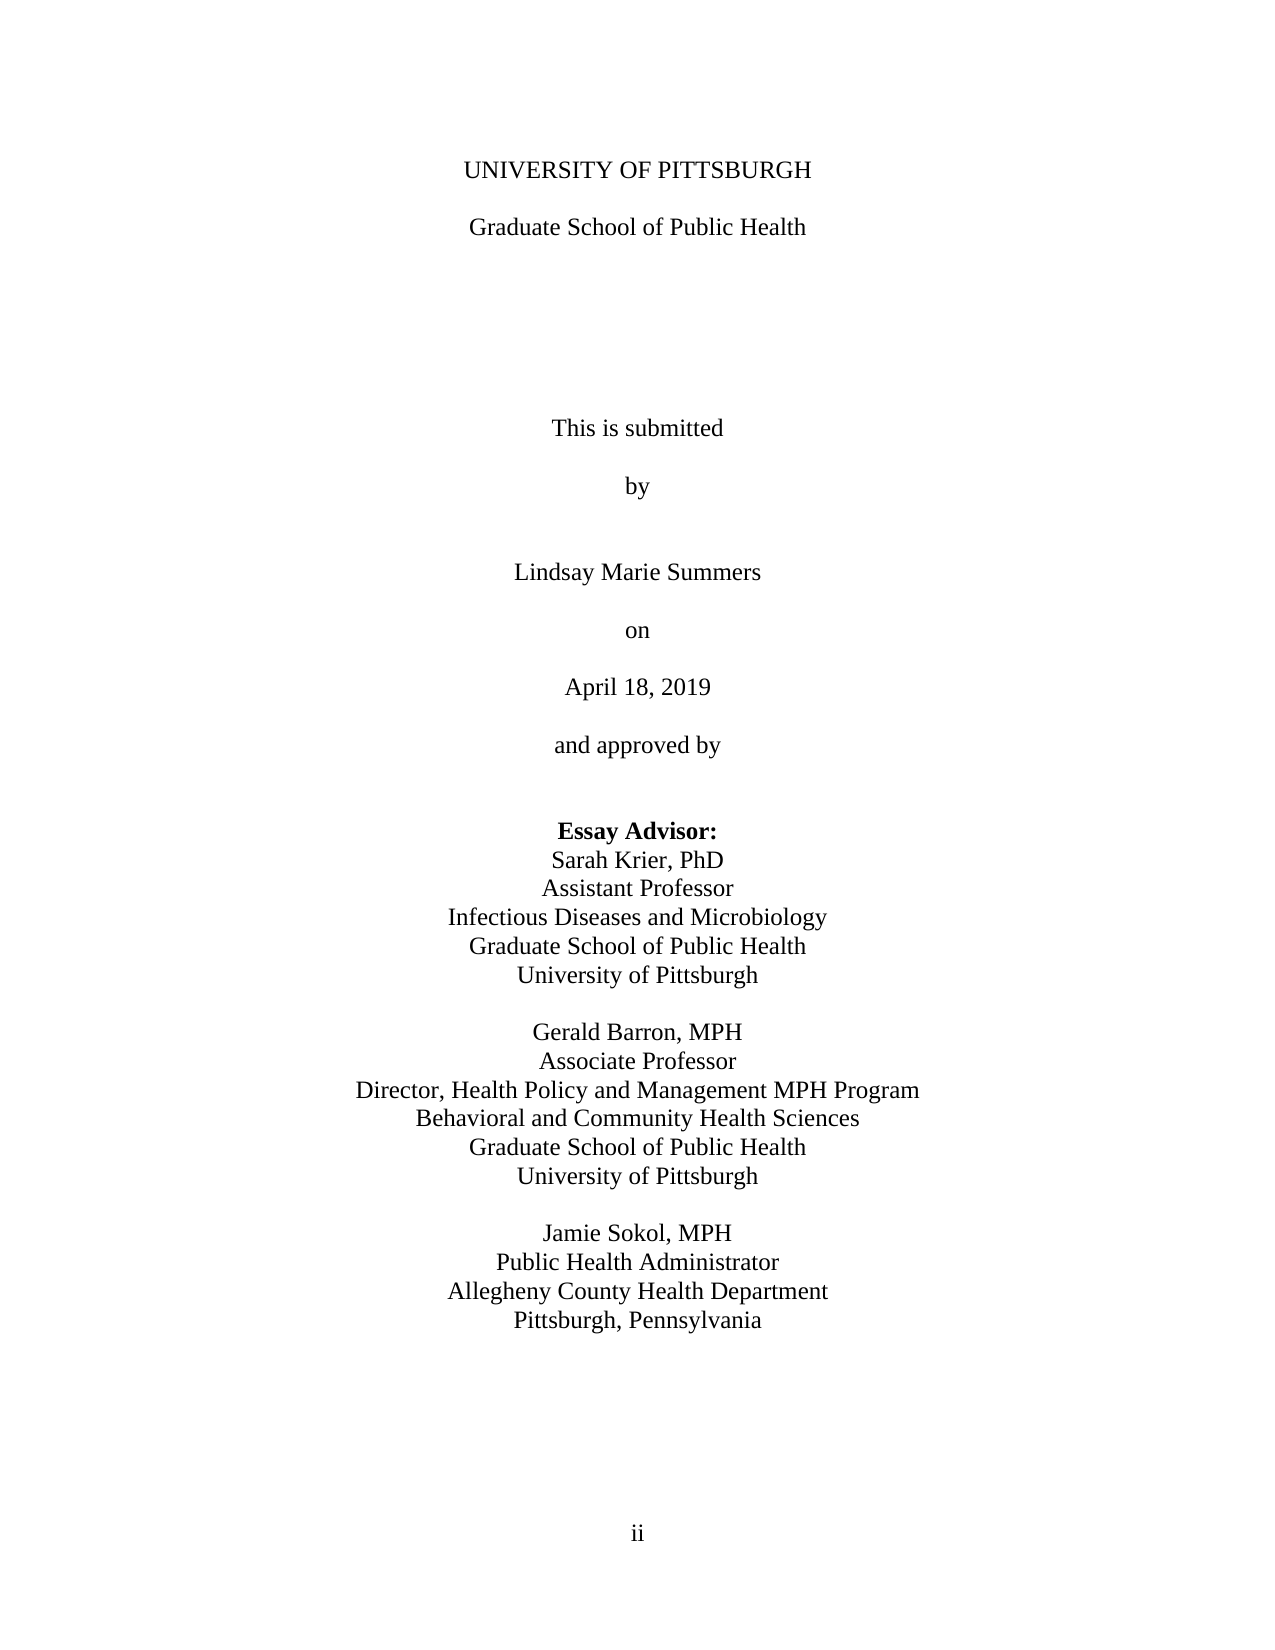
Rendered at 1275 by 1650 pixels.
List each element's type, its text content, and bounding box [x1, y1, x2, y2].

text This is submitted [150, 413, 1125, 442]
text University of Pittsburgh [150, 960, 1125, 988]
text Pittsburgh, Pennsylvania [150, 1305, 1125, 1333]
text Graduate School of Public Health [150, 931, 1125, 960]
text Associate Professor [150, 1046, 1125, 1075]
text Allegheny County Health Department [150, 1276, 1125, 1305]
text Lindsay Marie Summers [150, 557, 1125, 586]
text and approved by [150, 730, 1125, 758]
text by [150, 471, 1125, 500]
text Sarah Krier, PhD [150, 845, 1125, 873]
text Essay Advisor: [150, 816, 1125, 845]
text Behavioral and Community Health Sciences [150, 1103, 1125, 1132]
text Gerald Barron, MPH [150, 1017, 1125, 1046]
text on [150, 615, 1125, 643]
text Public Health Administrator [150, 1247, 1125, 1276]
text Graduate School of Public Health [150, 1132, 1125, 1161]
text Infectious Diseases and Microbiology [150, 902, 1125, 931]
text Jamie Sokol, MPH [150, 1218, 1125, 1247]
text University of Pittsburgh [150, 1161, 1125, 1190]
text Assistant Professor [150, 873, 1125, 902]
text Director, Health Policy and Management MPH Program [150, 1075, 1125, 1103]
text UNIVERSITY OF PITTSBURGH [150, 155, 1125, 183]
